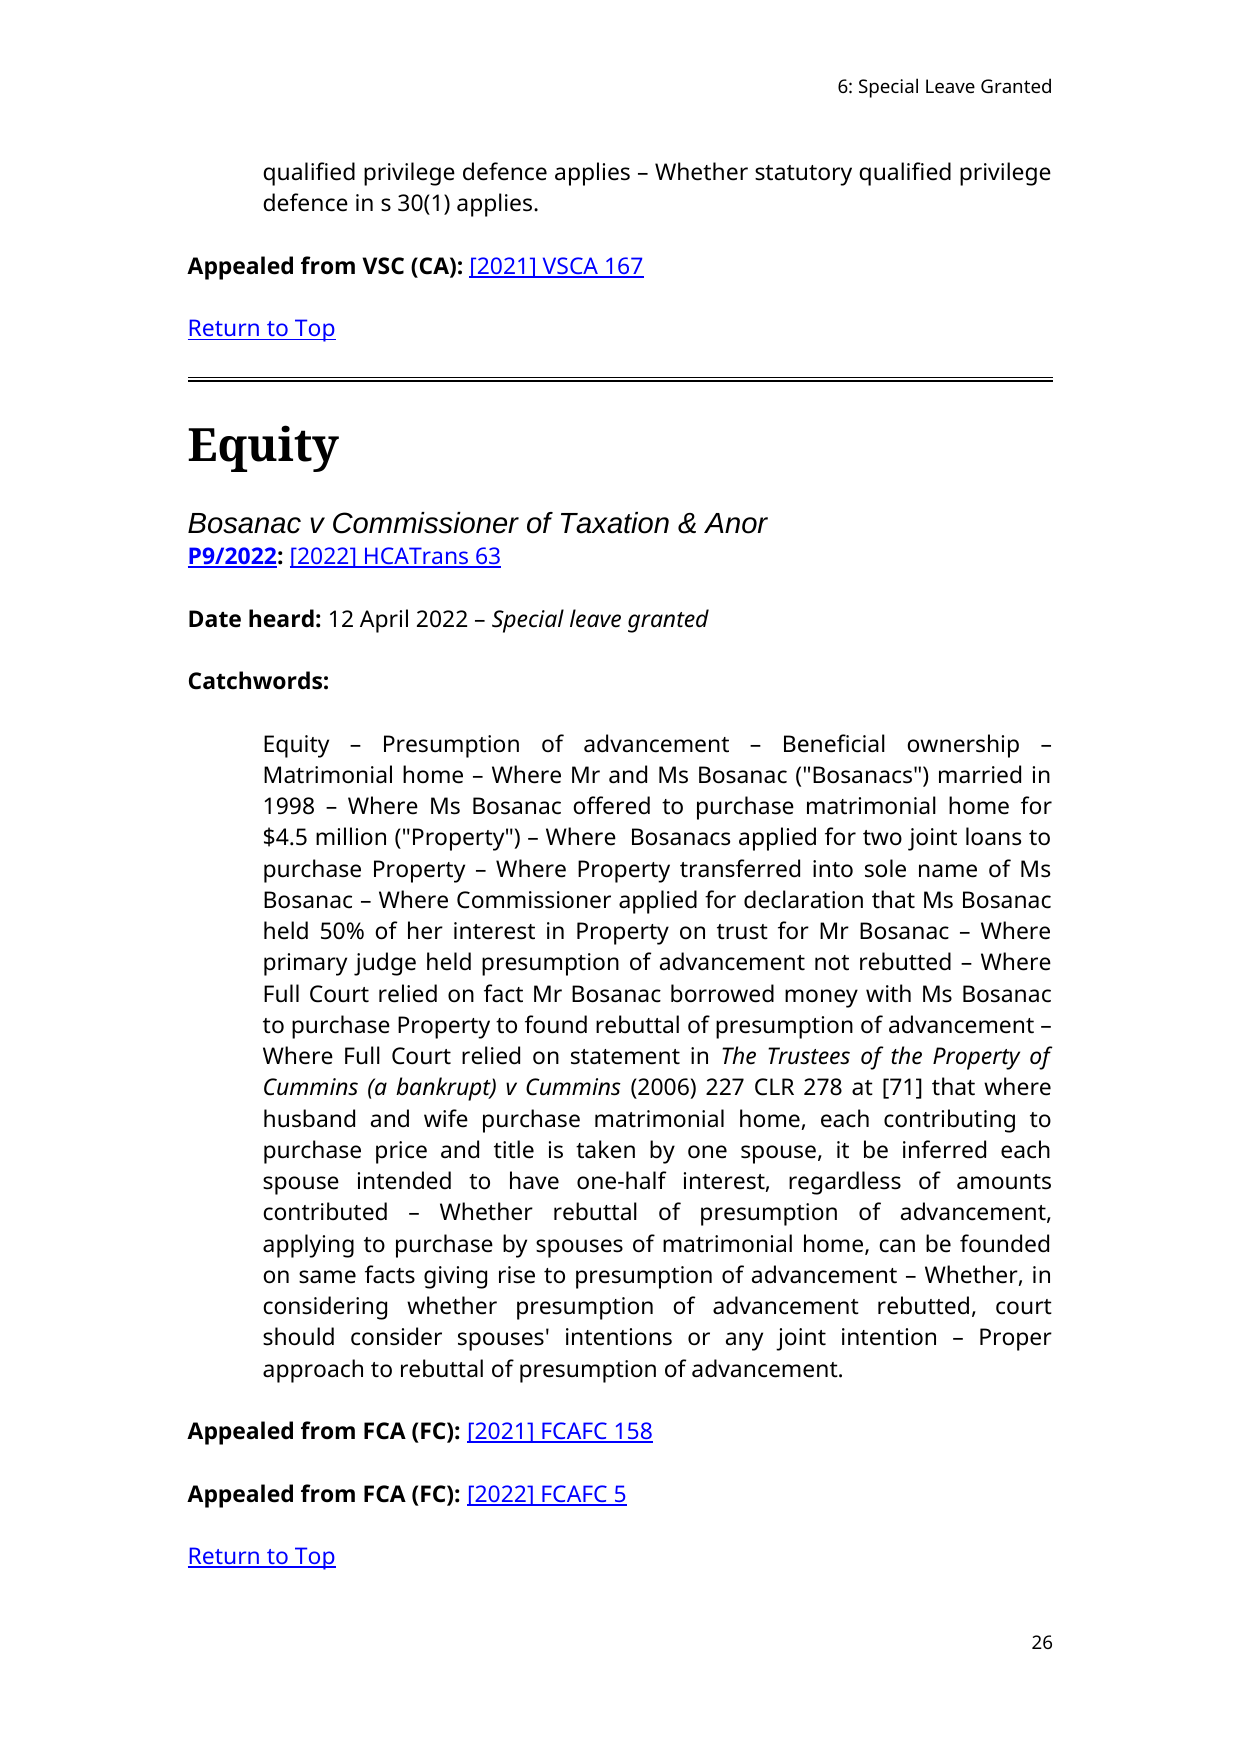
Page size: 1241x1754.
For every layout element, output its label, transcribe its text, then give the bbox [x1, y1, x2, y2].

text Appealed from FCA (FC): [2022] FCAFC 5 [187, 1477, 1053, 1509]
text Date heard: 12 April 2022 – Special leave granted [187, 602, 1053, 634]
text Catchwords: [187, 665, 1053, 696]
subtitle Equity [187, 413, 1053, 475]
text Appealed from FCA (FC): [2021] FCAFC 158 [187, 1415, 1053, 1446]
text P9/2022: [2022] HCATrans 63 [187, 540, 1053, 571]
text Return to Top [187, 312, 1053, 343]
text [262, 156, 1053, 218]
text Return to Top [187, 1540, 1053, 1571]
text Appealed from VSC (CA): [2021] VSCA 167 [187, 250, 1053, 281]
text Equity – Presumption of advancement – Beneficial ownership – Matrimonial home – Where Mr and Ms Bosanac ("Bosanacs") married in 1998 – Where Ms Bosanac offered to purchase matrimonial home for $4.5 million ("Property") – Where Bosanacs applied for two joint loans to purchase Property – Where Property transferred into sole name of Ms Bosanac – Where Commissioner applied for declaration that Ms Bosanac held 50% of her interest in Property on trust for Mr Bosanac – Where primary judge held presumption of advancement not rebutted – Where Full Court relied on fact Mr Bosanac borrowed money with Ms Bosanac to purchase Property to found rebuttal of presumption of advancement – Where Full Court relied on statement in The Trustees of the Property of Cummins (a bankrupt) v Cummins (2006) 227 CLR 278 at [71] that where husband and wife purchase matrimonial home, each contributing to purchase price and title is taken by one spouse, it be inferred each spouse intended to have one-half interest, regardless of amounts contributed – Whether rebuttal of presumption of advancement, applying to purchase by spouses of matrimonial home, can be founded on same facts giving rise to presumption of advancement – Whether, in considering whether presumption of advancement rebutted, court should consider spouses' intentions or any joint intention – Proper approach to rebuttal of presumption of advancement. [262, 727, 1053, 1384]
subtitle Bosanac v Commissioner of Taxation & Anor [187, 506, 1053, 540]
